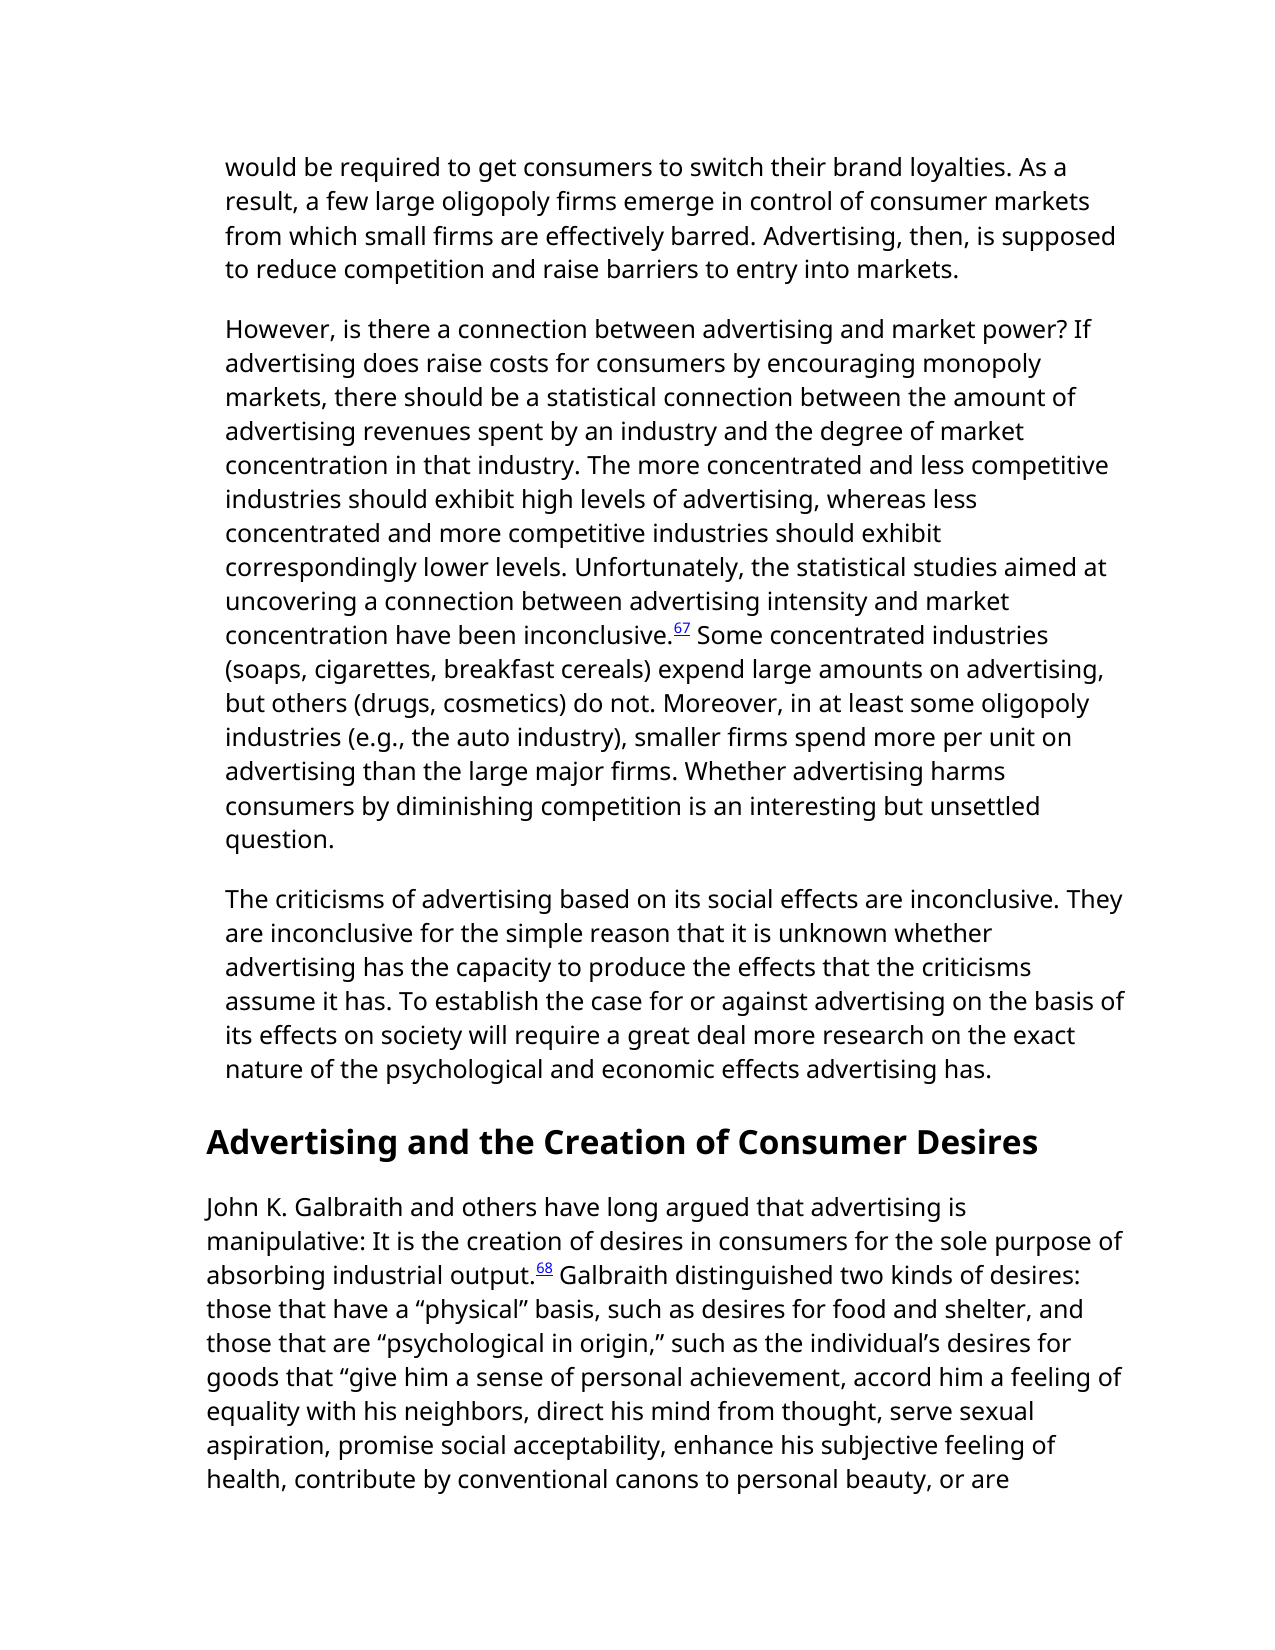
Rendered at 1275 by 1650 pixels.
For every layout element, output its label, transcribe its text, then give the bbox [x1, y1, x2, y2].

text The criticisms of advertising based on its social effects are inconclusive. They are inconclusive for the simple reason that it is unknown whether advertising has the capacity to produce the effects that the criticisms assume it has. To establish the case for or against advertising on the basis of its effects on society will require a great deal more research on the exact nature of the psychological and economic effects advertising has. [225, 881, 1125, 1086]
text Advertising and the Creation of Consumer Desires [206, 1119, 1125, 1164]
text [225, 150, 1125, 286]
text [206, 1189, 1125, 1496]
text However, is there a connection between advertising and market power? If advertising does raise costs for consumers by encouraging monopoly markets, there should be a statistical connection between the amount of advertising revenues spent by an industry and the degree of market concentration in that industry. The more concentrated and less competitive industries should exhibit high levels of advertising, whereas less concentrated and more competitive industries should exhibit correspondingly lower levels. Unfortunately, the statistical studies aimed at uncovering a connection between advertising intensity and market concentration have been inconclusive.67 Some concentrated industries (soaps, cigarettes, breakfast cereals) expend large amounts on advertising, but others (drugs, cosmetics) do not. Moreover, in at least some oligopoly industries (e.g., the auto industry), smaller firms spend more per unit on advertising than the large major firms. Whether advertising harms consumers by diminishing competition is an interesting but unsettled question. [225, 311, 1125, 856]
